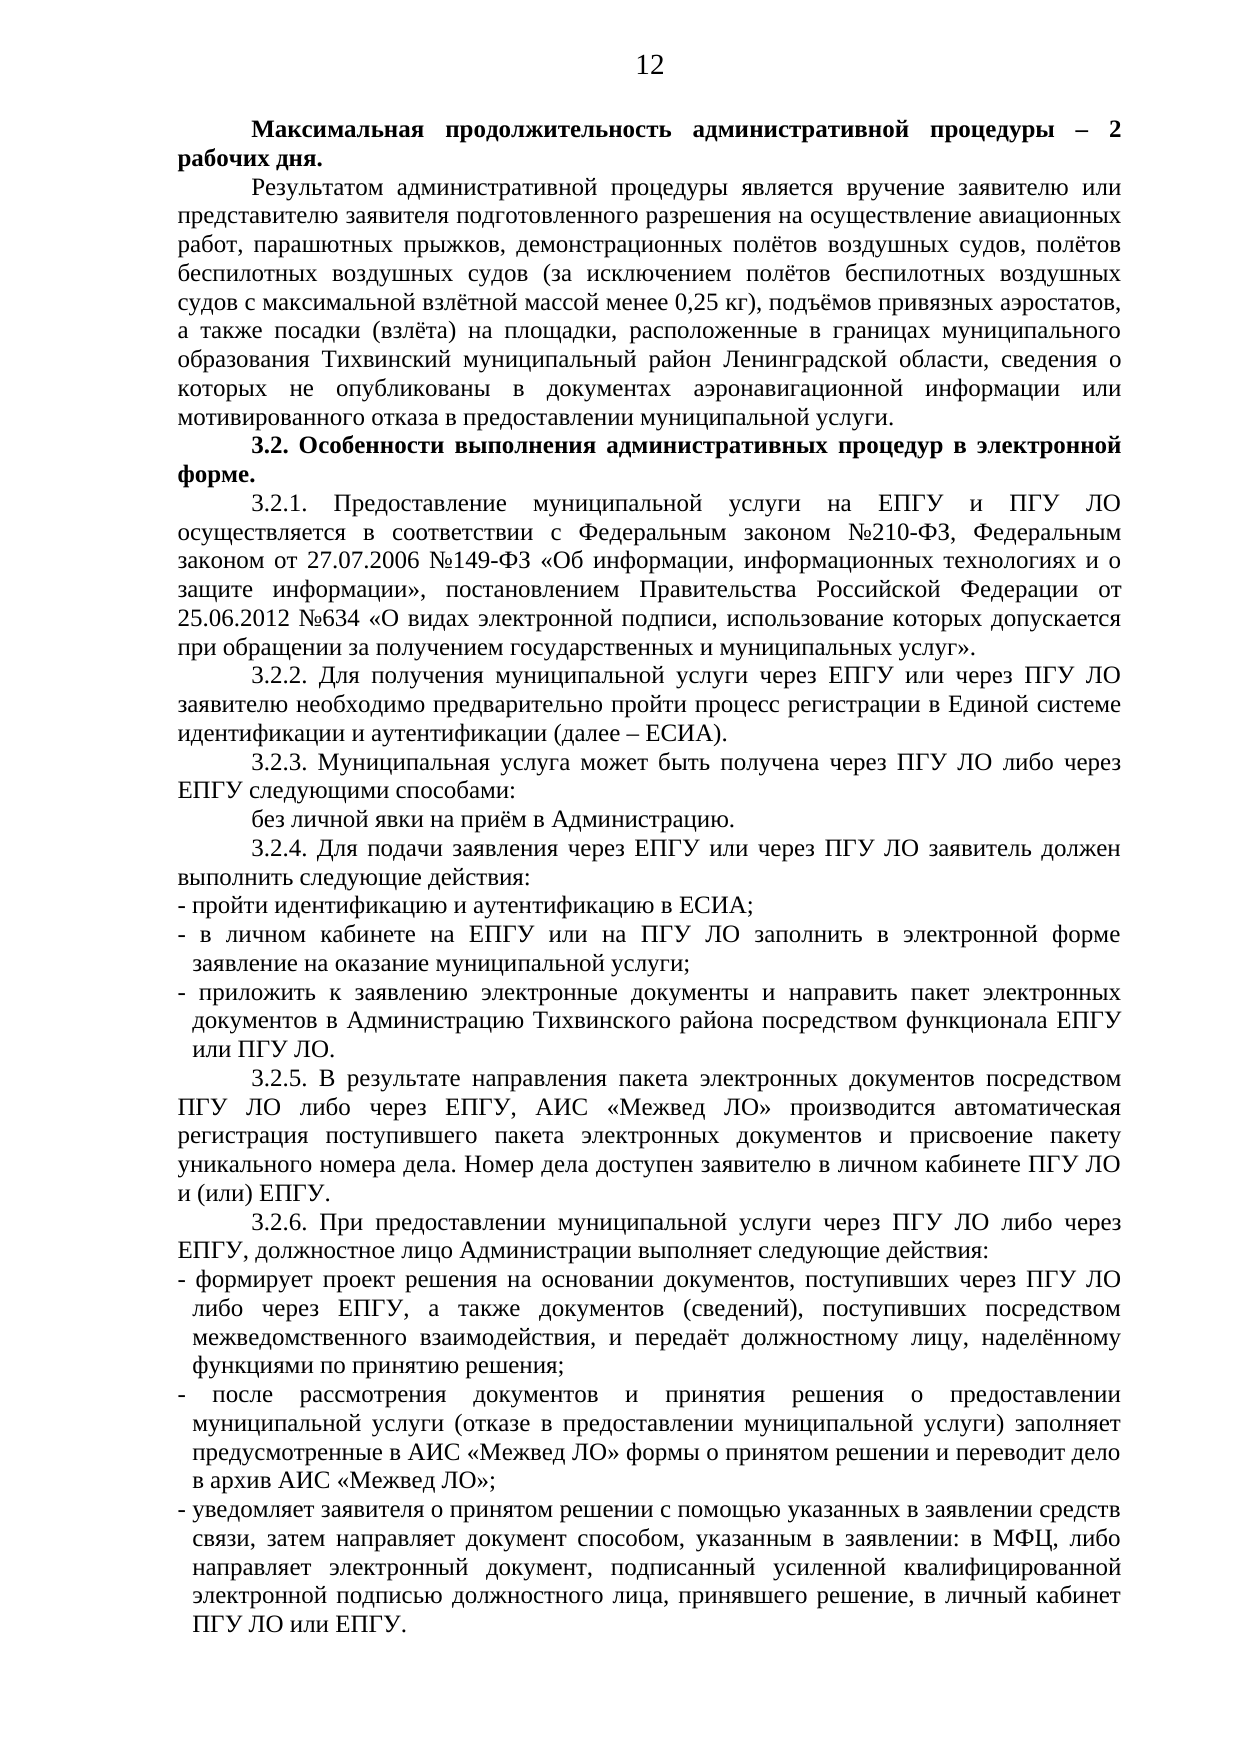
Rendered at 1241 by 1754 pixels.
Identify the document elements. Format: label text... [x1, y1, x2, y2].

text - в личном кабинете на ЕПГУ или на ПГУ ЛО заполнить в электронной форме заявление на оказание муниципальной услуги; [177, 919, 1122, 977]
text 3.2.4. Для подачи заявления через ЕПГУ или через ПГУ ЛО заявитель должен выполнить следующие действия: [177, 833, 1122, 891]
text Максимальная продолжительность административной процедуры – 2 рабочих дня. [177, 114, 1122, 172]
text - уведомляет заявителя о принятом решении с помощью указанных в заявлении средств связи, затем направляет документ способом, указанным в заявлении: в МФЦ, либо направляет электронный документ, подписанный усиленной квалифицированной электронной подписью должностного лица, принявшего решение, в личный кабинет ПГУ ЛО или ЕПГУ. [177, 1494, 1122, 1638]
text 3.2.3. Муниципальная услуга может быть получена через ПГУ ЛО либо через ЕПГУ следующими способами: [177, 747, 1122, 804]
text - после рассмотрения документов и принятия решения о предоставлении муниципальной услуги (отказе в предоставлении муниципальной услуги) заполняет предусмотренные в АИС «Межвед ЛО» формы о принятом решении и переводит дело в архив АИС «Межвед ЛО»; [177, 1379, 1122, 1494]
text 3.2.2. Для получения муниципальной услуги через ЕПГУ или через ПГУ ЛО заявителю необходимо предварительно пройти процесс регистрации в Единой системе идентификации и аутентификации (далее – ЕСИА). [177, 661, 1122, 747]
text 3.2.1. Предоставление муниципальной услуги на ЕПГУ и ПГУ ЛО осуществляется в соответствии с Федеральным законом №210-ФЗ, Федеральным законом от 27.07.2006 №149-ФЗ «Об информации, информационных технологиях и о защите информации», постановлением Правительства Российской Федерации от 25.06.2012 №634 «О видах электронной подписи, использование которых допускается при обращении за получением государственных и муниципальных услуг». [177, 488, 1122, 661]
text Результатом административной процедуры является вручение заявителю или представителю заявителя подготовленного разрешения на осуществление авиационных работ, парашютных прыжков, демонстрационных полётов воздушных судов, полётов беспилотных воздушных судов (за исключением полётов беспилотных воздушных судов с максимальной взлётной массой менее 0,25 кг), подъёмов привязных аэростатов, а также посадки (взлёта) на площадки, расположенные в границах муниципального образования Тихвинский муниципальный район Ленинградской области, сведения о которых не опубликованы в документах аэронавигационной информации или мотивированного отказа в предоставлении муниципальной услуги. [177, 172, 1122, 431]
text 3.2.6. При предоставлении муниципальной услуги через ПГУ ЛО либо через ЕПГУ, должностное лицо Администрации выполняет следующие действия: [177, 1207, 1122, 1264]
text - приложить к заявлению электронные документы и направить пакет электронных документов в Администрацию Тихвинского района посредством функционала ЕПГУ или ПГУ ЛО. [177, 977, 1122, 1063]
text - формирует проект решения на основании документов, поступивших через ПГУ ЛО либо через ЕПГУ, а также документов (сведений), поступивших посредством межведомственного взаимодействия, и передаёт должностному лицу, наделённому функциями по принятию решения; [177, 1264, 1122, 1379]
text 3.2. Особенности выполнения административных процедур в электронной форме. [177, 431, 1122, 488]
text - пройти идентификацию и аутентификацию в ЕСИА; [177, 891, 1122, 919]
text 3.2.5. В результате направления пакета электронных документов посредством ПГУ ЛО либо через ЕПГУ, АИС «Межвед ЛО» производится автоматическая регистрация поступившего пакета электронных документов и присвоение пакету уникального номера дела. Номер дела доступен заявителю в личном кабинете ПГУ ЛО и (или) ЕПГУ. [177, 1063, 1122, 1207]
text без личной явки на приём в Администрацию. [177, 804, 1122, 833]
